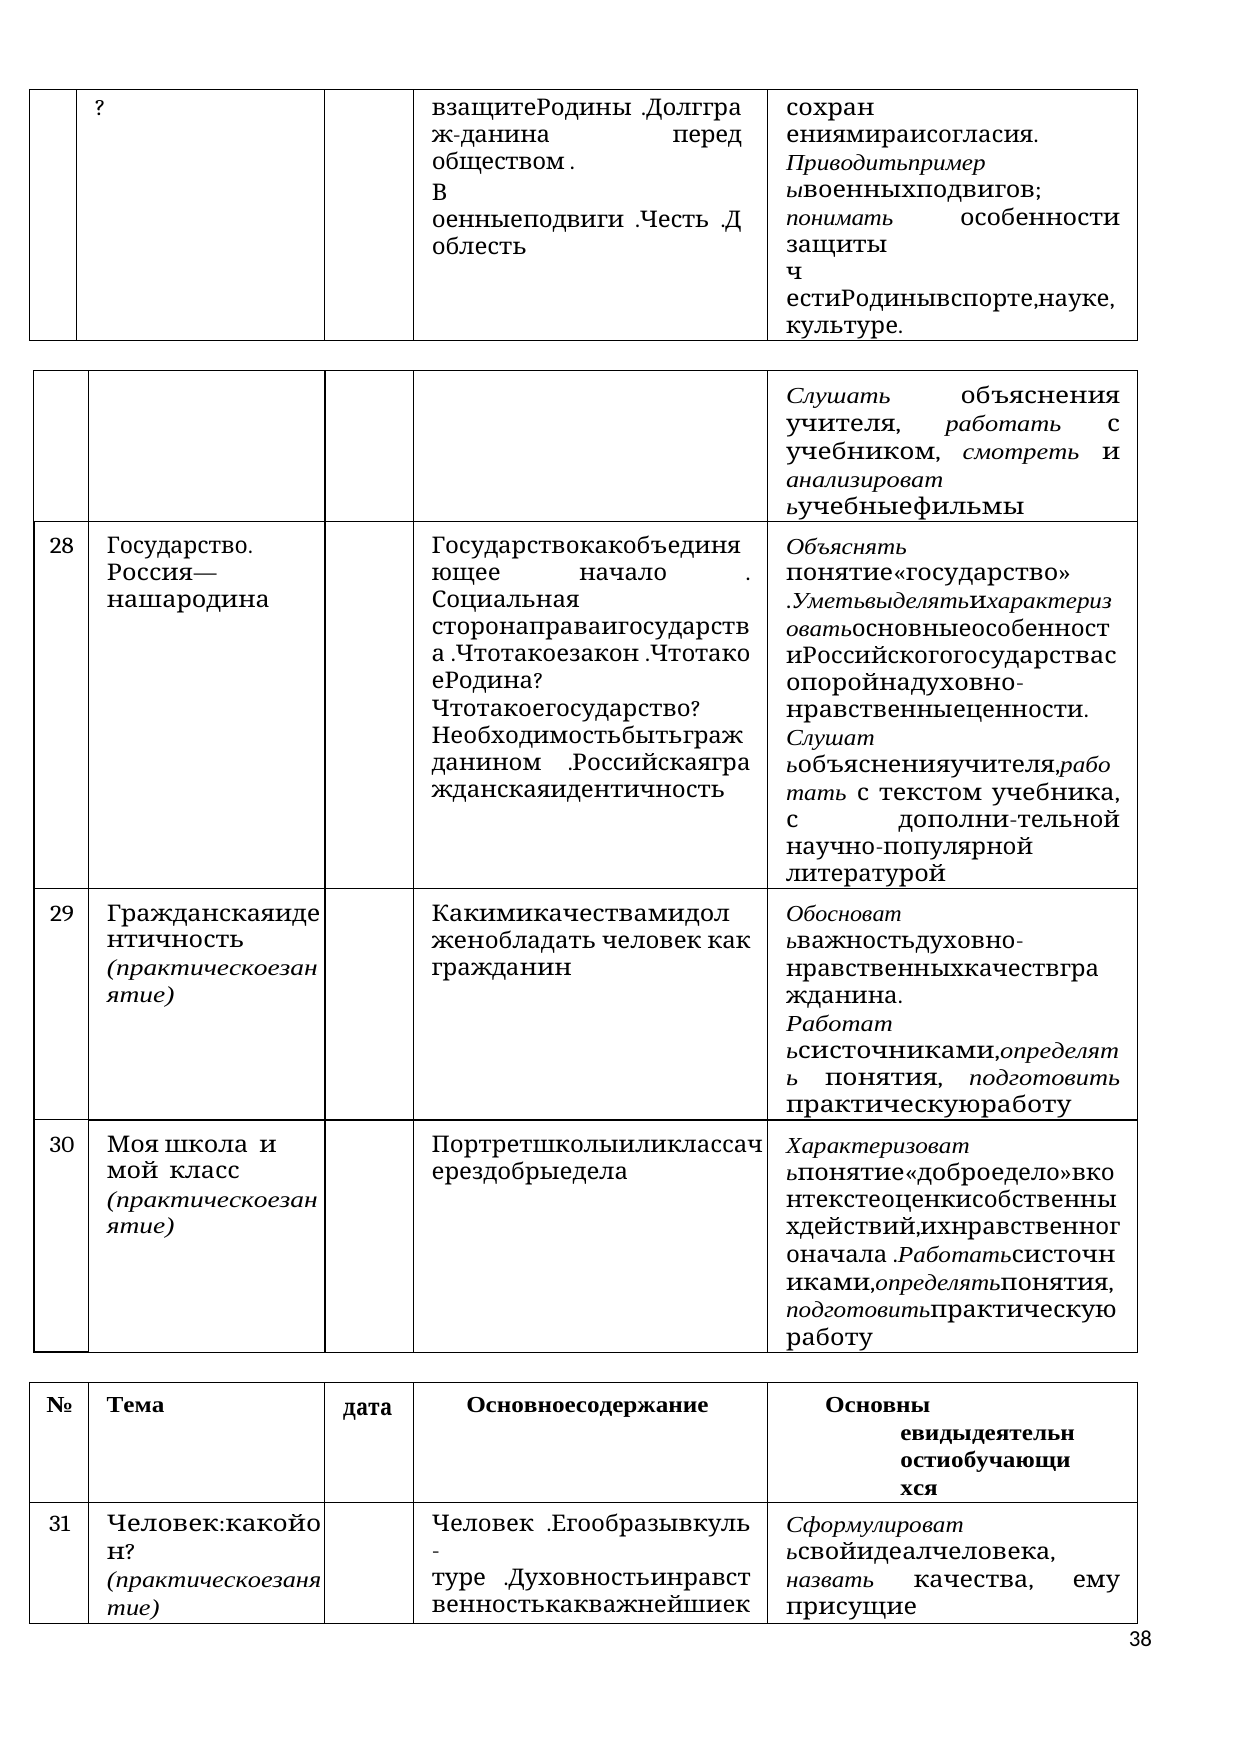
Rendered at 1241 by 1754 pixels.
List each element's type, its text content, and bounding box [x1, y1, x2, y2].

table_header [89, 371, 324, 521]
table_cell Объяснять понятие«государство» .УметьвыделятьихарактеризоватьосновныеособенностиРоссийскогогосударствасопоройнадуховно-нравственныеценности. Слушатьобъясненияучителя,работать с текстом учебника, с дополни-тельной научно-популярной литературой [768, 522, 1137, 888]
table_cell Моя школа и мой класс (практическоезанятие) [89, 1121, 324, 1351]
table_header дата [325, 1383, 413, 1502]
table_cell [326, 522, 413, 888]
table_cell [768, 1503, 1137, 1623]
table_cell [89, 1503, 324, 1623]
table_header [326, 371, 413, 521]
table_cell [325, 90, 413, 340]
table_header [414, 371, 767, 521]
table_cell 28 [35, 522, 88, 888]
table_header № [30, 1383, 88, 1502]
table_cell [414, 1503, 767, 1623]
table_cell Какимикачествамидолженобладать человек как гражданин [414, 889, 767, 1119]
table_cell Характеризоватьпонятие«доброедело»вконтекстеоценкисобственныхдействий,ихнравственногоначала .Работатьсисточниками,определятьпонятия,подготовитьпрактическуюработу [768, 1121, 1137, 1351]
table_cell Государство. Россия—нашародина [89, 522, 324, 888]
table_cell Государствокакобъединяющее начало . Социальная сторонаправаигосударства .Чтотакоезакон .ЧтотакоеРодина?Чтотакоегосударство?Необходимостьбытьгражданином .Российскаягражданскаяидентичность [414, 522, 767, 888]
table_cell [77, 90, 324, 340]
table_header [34, 371, 88, 521]
table_cell 30 [35, 1120, 88, 1351]
table_cell 31 [30, 1503, 88, 1623]
table_cell Портретшколыиликлассачерездобрыедела [414, 1121, 767, 1351]
table_cell 27 [30, 90, 76, 340]
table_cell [768, 90, 1137, 340]
table_header Основноесодержание [414, 1383, 767, 1502]
table_cell Гражданскаяидентичность (практическоезанятие) [89, 889, 324, 1119]
table_cell 29 [35, 889, 88, 1119]
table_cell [414, 90, 767, 340]
table_cell [326, 889, 413, 1119]
table_cell [326, 1121, 413, 1351]
table_header Основныевидыдеятельностиобучающихся [768, 1383, 1137, 1502]
table_header Тема [89, 1383, 324, 1502]
table_cell Обосноватьважностьдуховно-нравственныхкачествгражданина. Работатьсисточниками,определять понятия, подготовить практическуюработу [768, 889, 1137, 1119]
table_header Слушать объяснения учителя, работать с учебником, смотреть и анализироватьучебныефильмы [768, 371, 1137, 521]
table_cell [325, 1503, 413, 1623]
